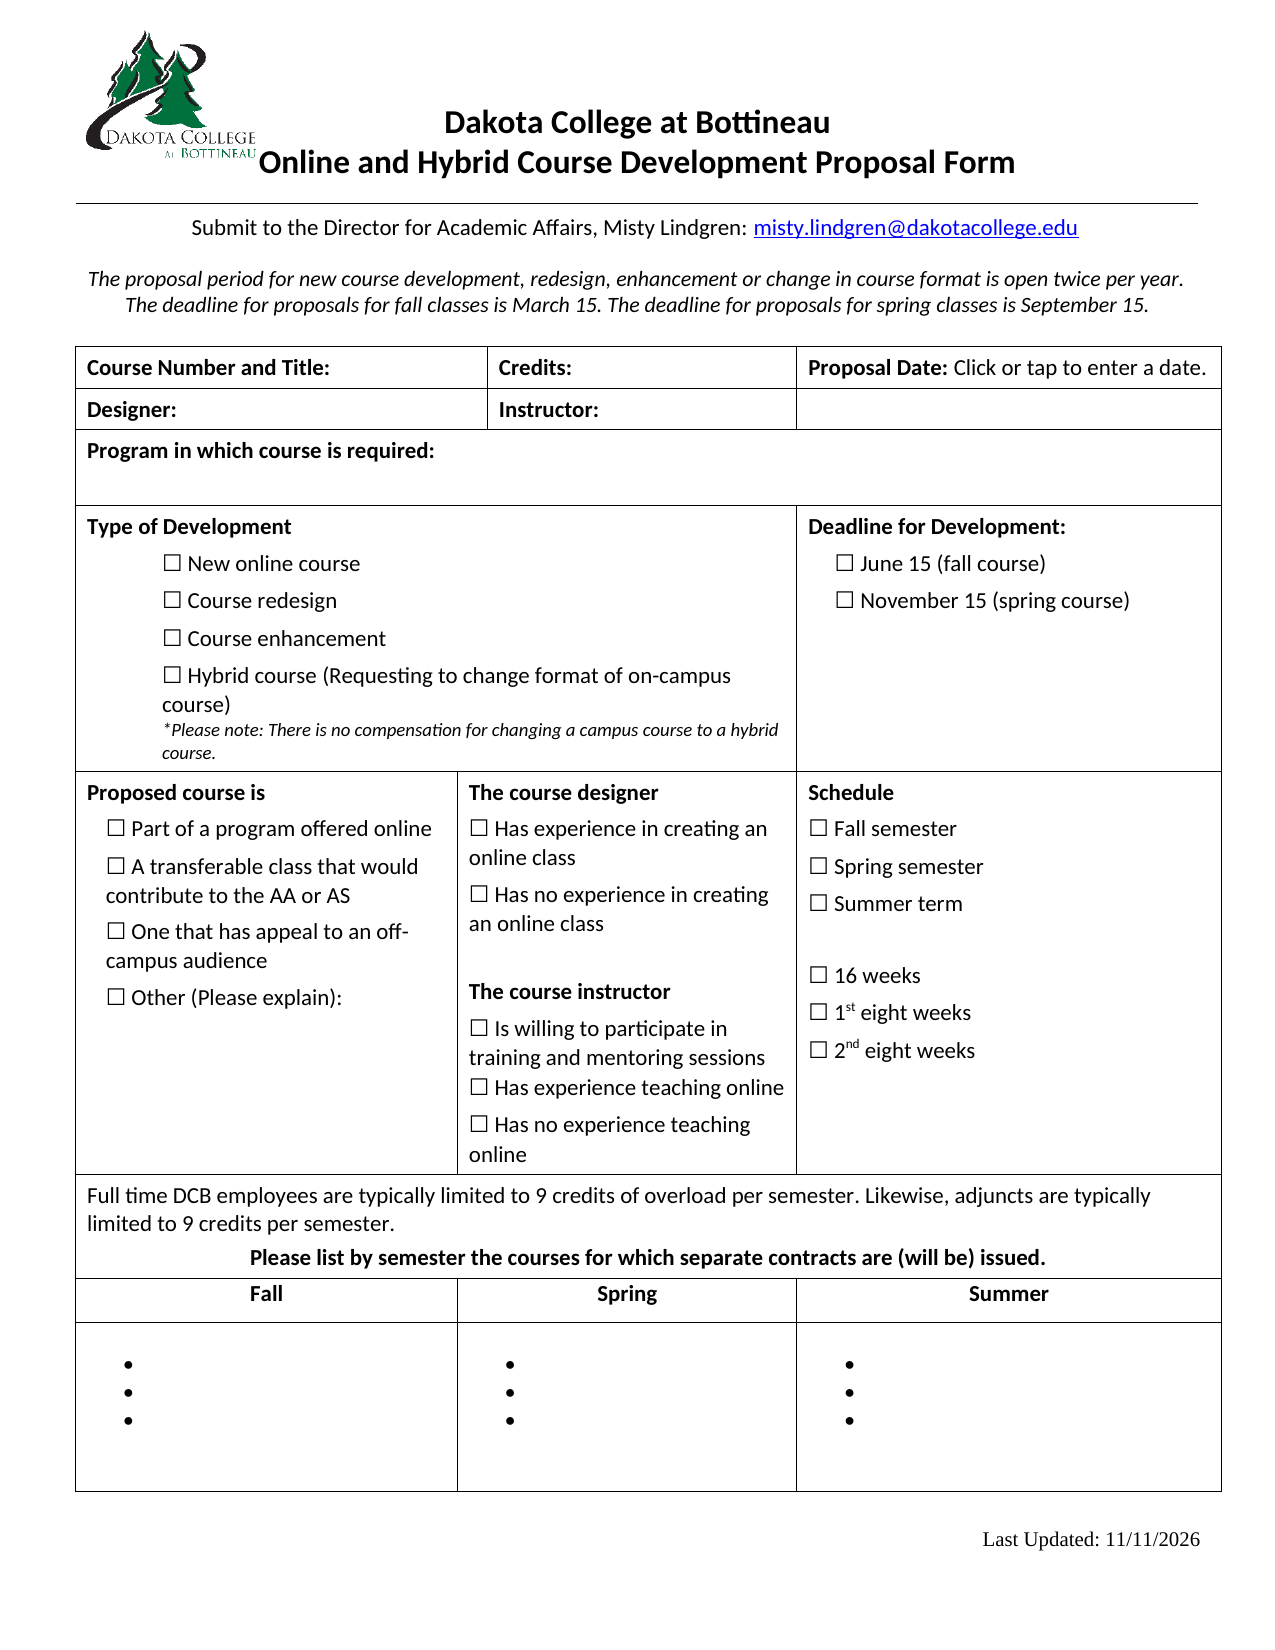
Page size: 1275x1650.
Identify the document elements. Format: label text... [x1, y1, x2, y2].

picture [64, 8, 277, 178]
table_cell Deadline for Development: June 15 (fall course) November 15 (spring course) [797, 506, 1221, 771]
table_cell Fall [76, 1279, 457, 1322]
table_cell [797, 1323, 1221, 1491]
text The proposal period for new course development, redesign, enhancement or change in course format is open twice per year. The deadline for proposals for fall classes is March 15. The deadline for proposals for spring classes is September 15. [75, 265, 1200, 318]
table_cell Program in which course is required: [76, 430, 1221, 505]
table_cell [76, 1323, 457, 1491]
table_cell Spring [458, 1279, 796, 1322]
table_cell [797, 389, 1221, 429]
table_header Credits: [488, 347, 796, 388]
table_cell Designer: [76, 389, 487, 429]
table_cell Instructor: [488, 389, 796, 429]
table_cell Proposed course is Part of a program offered online A transferable class that would contribute to the AA or AS One that has appeal to an off-campus audience Other (Please explain): [76, 772, 457, 1174]
table_header Proposal Date: [797, 347, 1221, 388]
table_cell Schedule Fall semester Spring semester Summer term 16 weeks 1st eight weeks 2nd eight weeks [797, 772, 1221, 1174]
table_cell The course designer Has experience in creating an online class Has no experience in creating an online class The course instructor Is willing to participate in training and mentoring sessions Has experience teaching online Has no experience teaching online [458, 772, 796, 1174]
table_cell Summer [797, 1279, 1221, 1322]
text Online and Hybrid Course Development Proposal Form [75, 141, 1200, 182]
table_header Course Number and Title: [76, 347, 487, 388]
table_cell [458, 1323, 796, 1491]
table_cell Type of Development New online course Course redesign Course enhancement Hybrid course (Requesting to change format of on-campus course) *Please note: There is no compensation for changing a campus course to a hybrid course. [76, 506, 796, 771]
text Dakota College at Bottineau [75, 101, 1200, 141]
text Submit to the Director for Academic Affairs, Misty Lindgren: misty.lindgren@dakotacollege.edu [75, 213, 1200, 265]
table_cell Full time DCB employees are typically limited to 9 credits of overload per semester. Likewise, adjuncts are typically limited to 9 credits per semester. Please list by semester the courses for which separate contracts are (will be) issued. [76, 1175, 1221, 1278]
